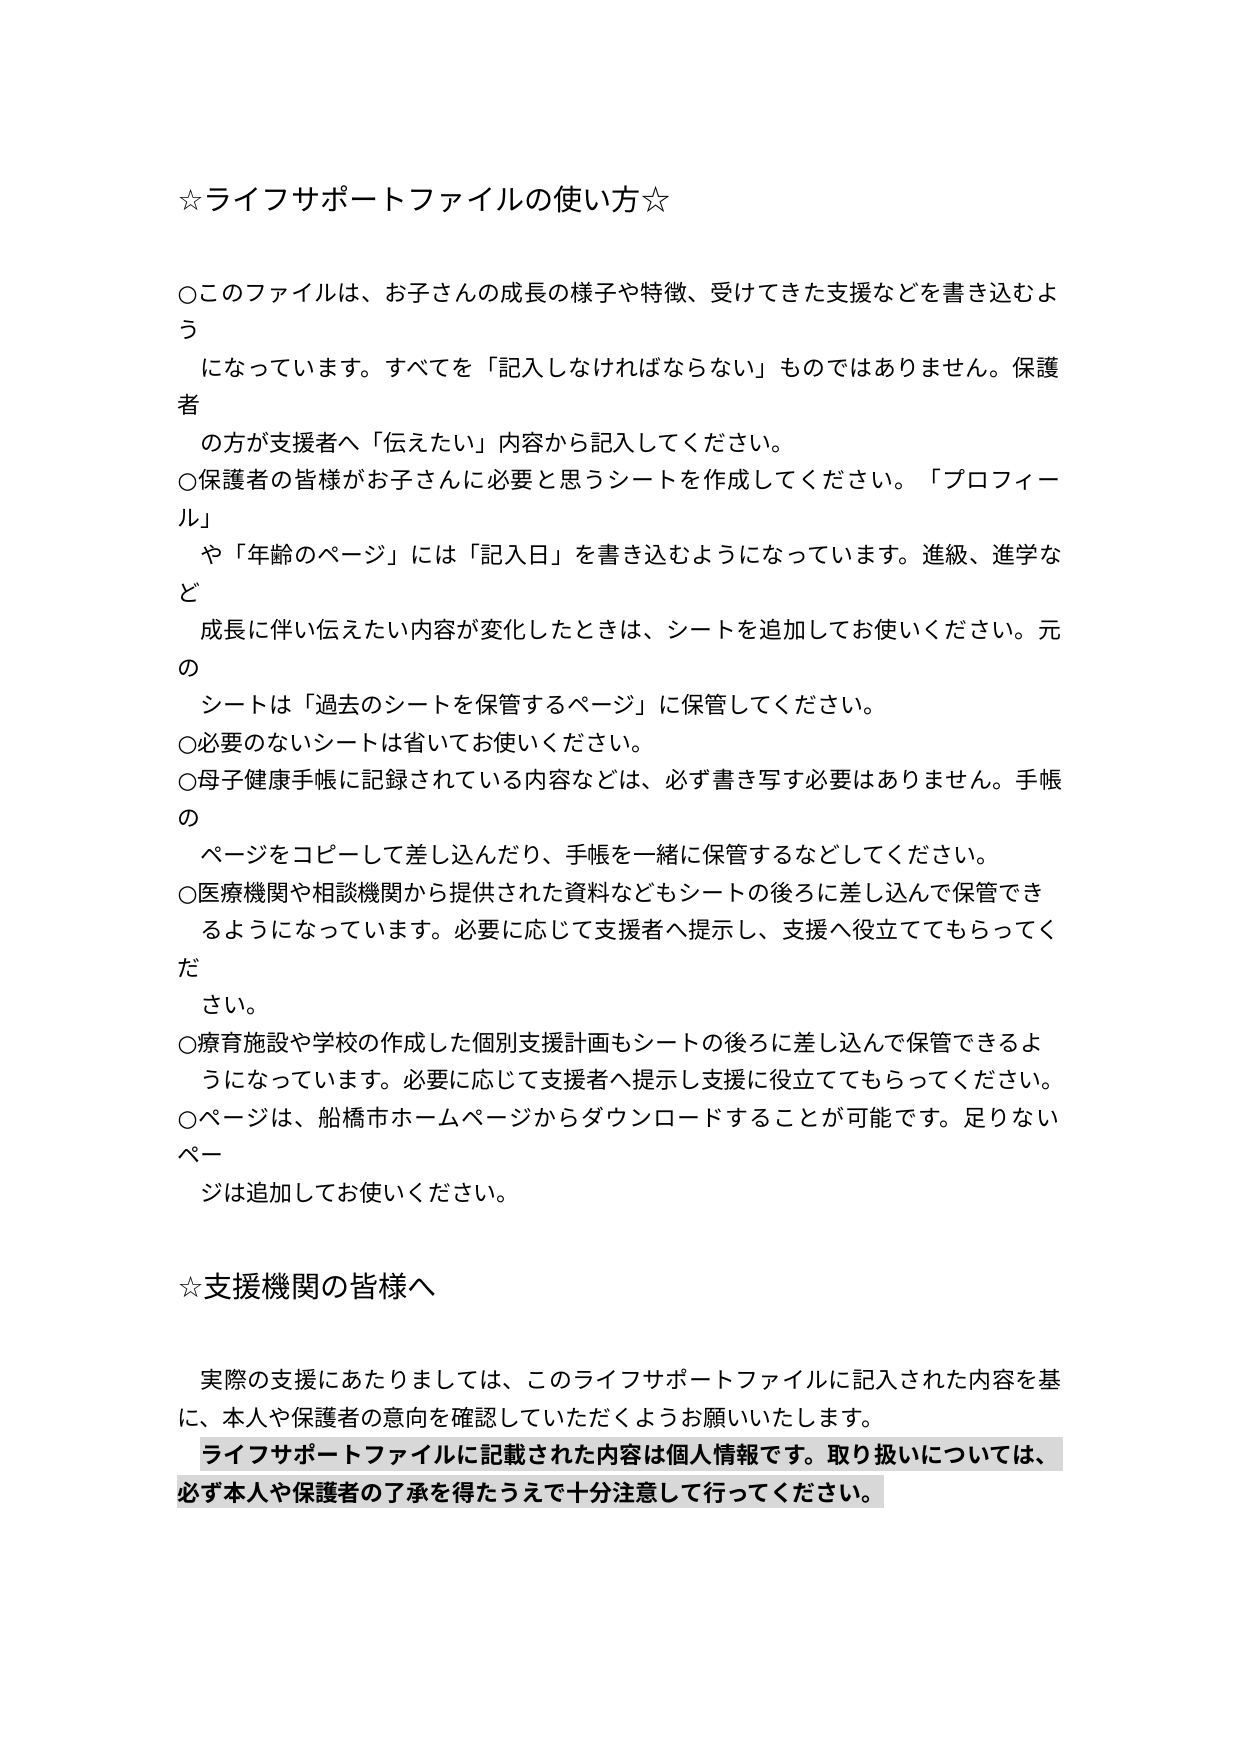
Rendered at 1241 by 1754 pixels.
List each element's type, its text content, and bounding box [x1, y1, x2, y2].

text シートは「過去のシートを保管するページ」に保管してください。 [177, 685, 1063, 723]
text ○療育施設や学校の作成した個別支援計画もシートの後ろに差し込んで保管できるよ [177, 1023, 1063, 1060]
text ライフサポートファイルに記載された内容は個人情報です。取り扱いについては、必ず本人や保護者の了承を得たうえで十分注意して行ってください。 [177, 1435, 1063, 1510]
text ○ページは、船橋市ホームページからダウンロードすることが可能です。足りないペー [177, 1098, 1063, 1173]
text ○このファイルは、お子さんの成長の様子や特徴、受けてきた支援などを書き込むよう [177, 273, 1063, 348]
text や「年齢のページ」には「記入日」を書き込むようになっています。進級、進学など [177, 535, 1063, 610]
text さい。 [177, 985, 1063, 1023]
text ☆ライフサポートファイルの使い方☆ [177, 160, 1063, 235]
text 実際の支援にあたりましては、このライフサポートファイルに記入された内容を基に、本人や保護者の意向を確認していただくようお願いいたします。 [177, 1360, 1063, 1435]
text うになっています。必要に応じて支援者へ提示し支援に役立ててもらってください。 [177, 1060, 1063, 1098]
text ジは追加してお使いください。 [177, 1173, 1063, 1210]
text ○母子健康手帳に記録されている内容などは、必ず書き写す必要はありません。手帳の [177, 760, 1063, 835]
text ○医療機関や相談機関から提供された資料などもシートの後ろに差し込んで保管でき [177, 873, 1063, 910]
text ☆支援機関の皆様へ [177, 1248, 1063, 1323]
text ○必要のないシートは省いてお使いください。 [177, 723, 1063, 760]
text ページをコピーして差し込んだり、手帳を一緒に保管するなどしてください。 [177, 835, 1063, 873]
text 成長に伴い伝えたい内容が変化したときは、シートを追加してお使いください。元の [177, 610, 1063, 685]
text るようになっています。必要に応じて支援者へ提示し、支援へ役立ててもらってくだ [177, 910, 1063, 985]
text の方が支援者へ「伝えたい」内容から記入してください。 [177, 423, 1063, 460]
text になっています。すべてを「記入しなければならない」ものではありません。保護者 [177, 348, 1063, 423]
text ○保護者の皆様がお子さんに必要と思うシートを作成してください。「プロフィール」 [177, 460, 1063, 535]
